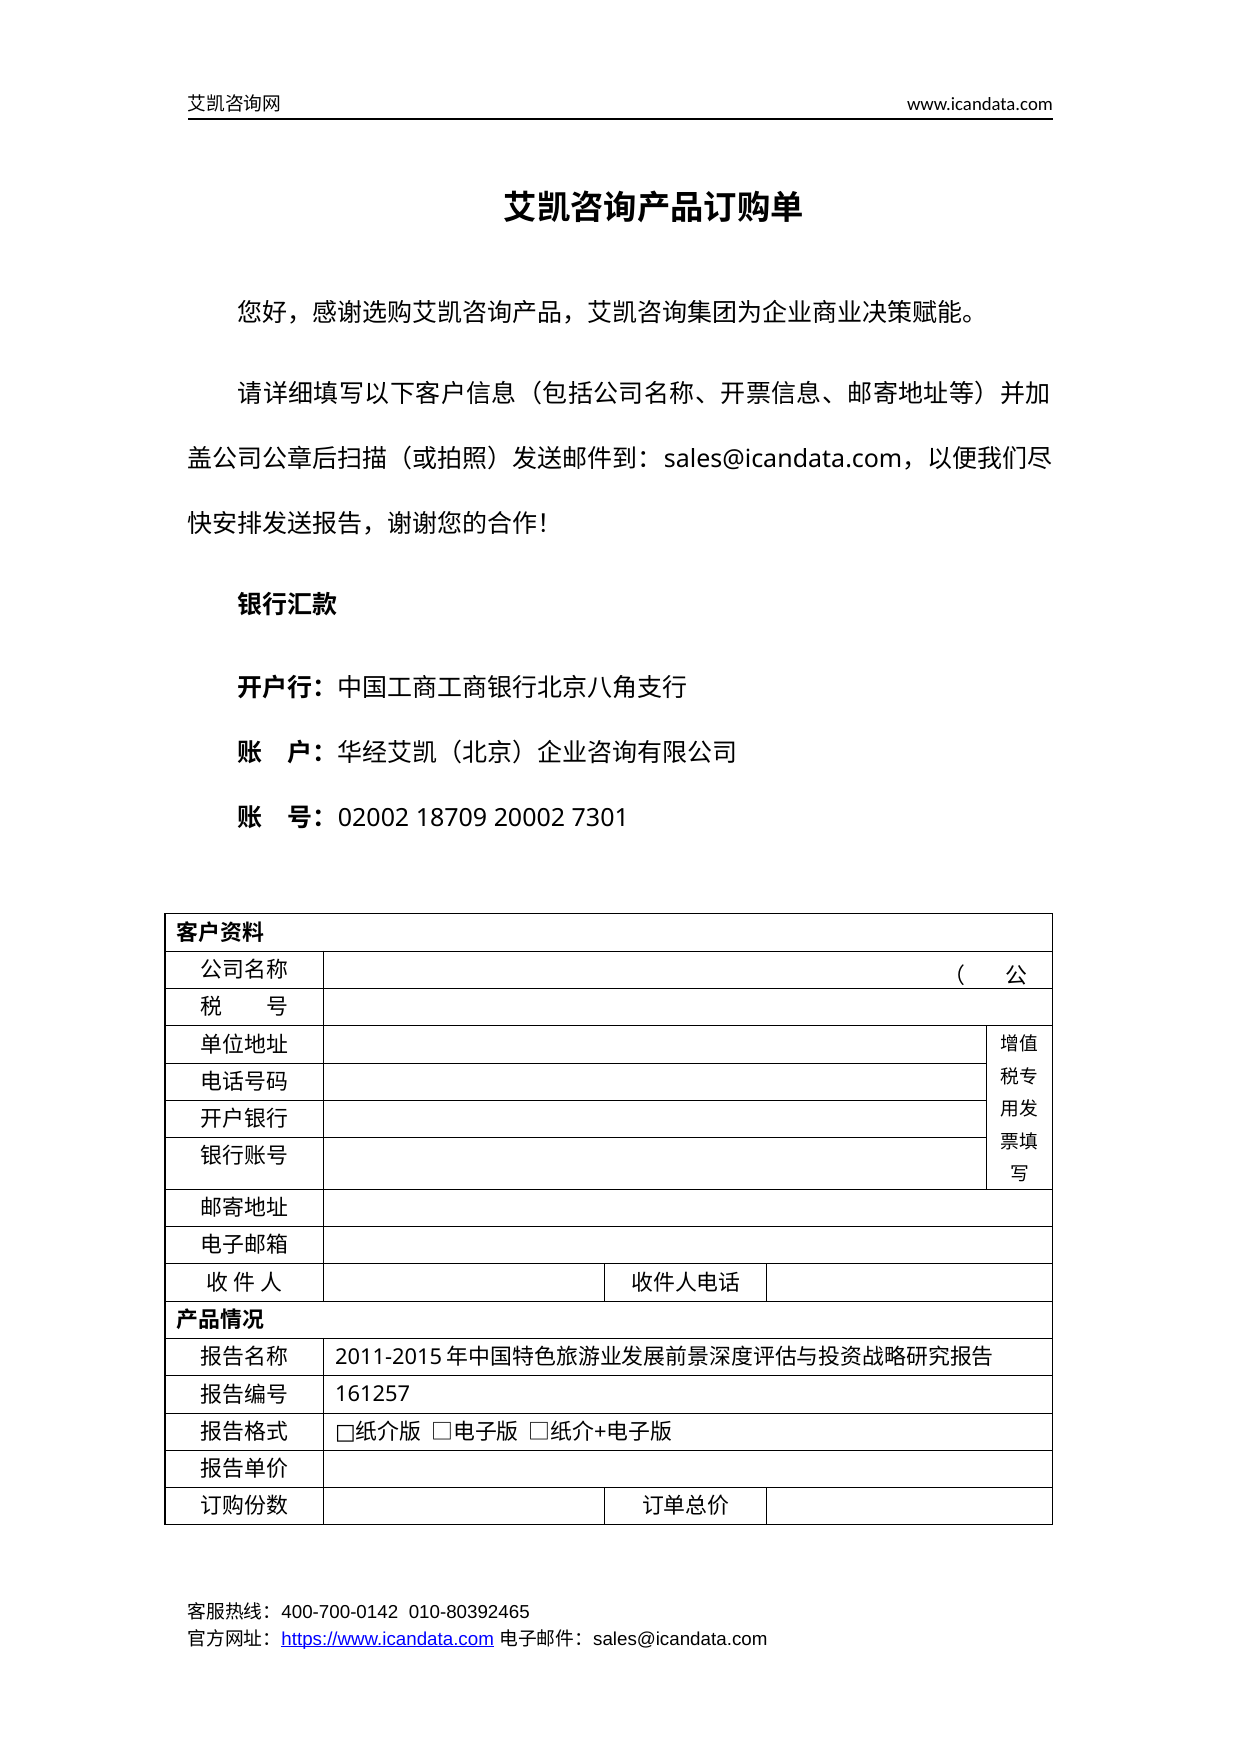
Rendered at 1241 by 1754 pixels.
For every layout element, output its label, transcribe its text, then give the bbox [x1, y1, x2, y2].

text 请详细填写以下客户信息（包括公司名称、开票信息、邮寄地址等）并加盖公司公章后扫描（或拍照）发送邮件到：sales@icandata.com，以便我们尽快安排发送报告，谢谢您的合作！ [187, 359, 1053, 554]
table_cell 电话号码 [166, 1064, 323, 1100]
table_cell 邮寄地址 [166, 1190, 323, 1226]
table_cell 2011-2015年中国特色旅游业发展前景深度评估与投资战略研究报告 [324, 1339, 1052, 1375]
table_cell 报告格式 [166, 1414, 323, 1450]
table_cell 订单总价 [605, 1488, 766, 1524]
table_cell 开户银行 [166, 1101, 323, 1137]
table_cell 报告单价 [166, 1451, 323, 1487]
table_cell 增值税专用发票填写 [987, 1026, 1052, 1189]
table_cell [324, 1227, 1052, 1263]
table_cell 公司名称 [166, 952, 323, 988]
table_cell 订购份数 [166, 1488, 323, 1524]
table_cell □纸介版 □电子版 □纸介+电子版 [324, 1414, 1052, 1450]
text 您好，感谢选购艾凯咨询产品，艾凯咨询集团为企业商业决策赋能。 [187, 278, 1053, 343]
table_cell [324, 1451, 1052, 1487]
table_cell 报告名称 [166, 1339, 323, 1375]
table_cell 单位地址 [166, 1026, 323, 1062]
table_header 客户资料 [166, 914, 1052, 951]
table_cell 161257 [324, 1376, 1052, 1412]
table_cell [324, 1264, 604, 1301]
table_cell [324, 1138, 986, 1189]
text 银行汇款 [187, 570, 1053, 635]
table_cell [767, 1264, 1052, 1301]
text 账 号：02002 18709 20002 7301 [187, 783, 1053, 848]
table_cell 税 号 [166, 989, 323, 1025]
table_cell 产品情况 [166, 1302, 1052, 1338]
table_cell 收 件 人 [166, 1264, 323, 1301]
table_cell [324, 1190, 1052, 1226]
text 艾凯咨询产品订购单 [187, 172, 1053, 237]
table_cell 银行账号 [166, 1138, 323, 1189]
table_cell 收件人电话 [605, 1264, 766, 1301]
table_cell [324, 1101, 986, 1137]
table_cell [324, 1488, 604, 1524]
text 账 户：华经艾凯（北京）企业咨询有限公司 [187, 718, 1053, 783]
table_cell 电子邮箱 [166, 1227, 323, 1263]
table_cell [324, 952, 1052, 988]
table_cell 报告编号 [166, 1376, 323, 1412]
table_cell [324, 1064, 986, 1100]
text 开户行：中国工商工商银行北京八角支行 [187, 653, 1053, 718]
table_cell [324, 989, 1052, 1025]
table_cell [324, 1026, 986, 1062]
table_cell [767, 1488, 1052, 1524]
